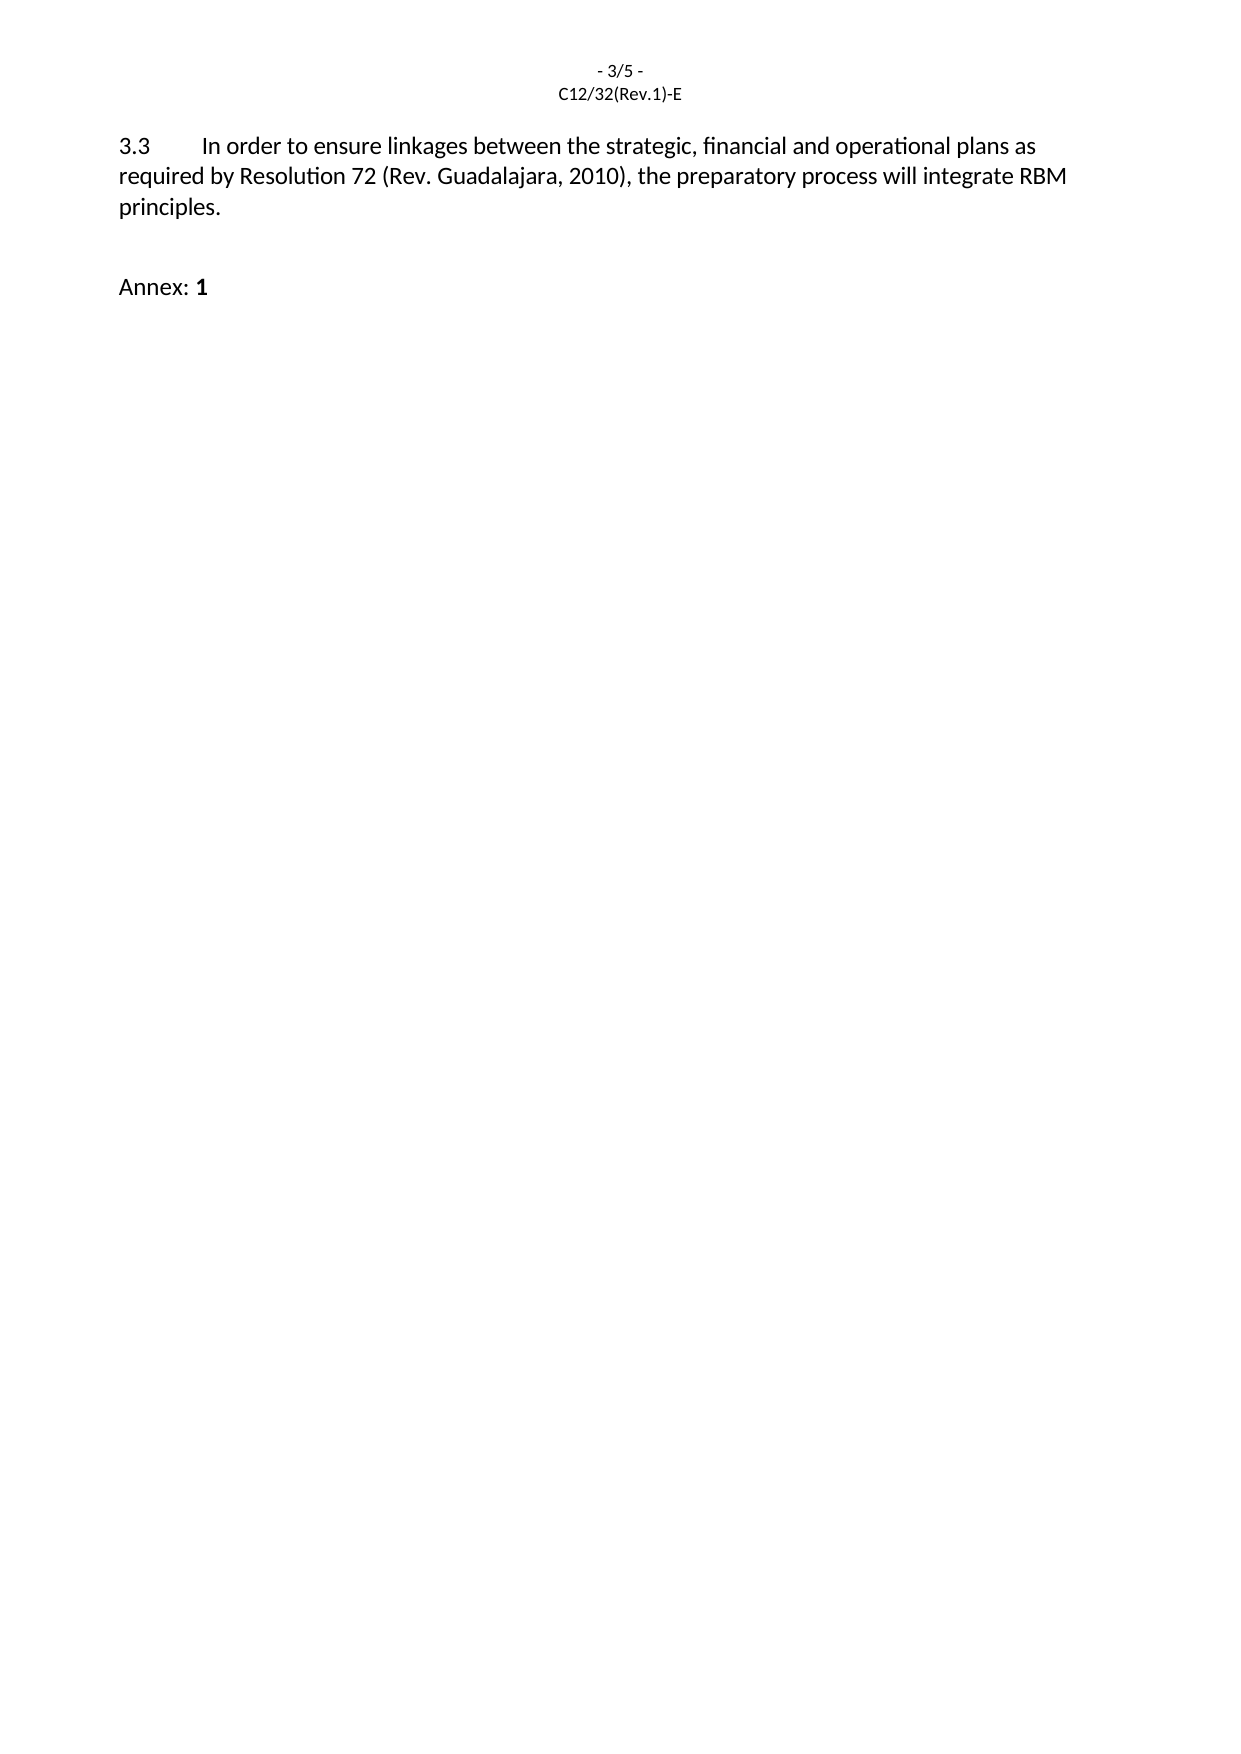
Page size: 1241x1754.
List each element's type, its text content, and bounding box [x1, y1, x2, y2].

text Annex: 1 [119, 271, 1121, 302]
list In order to ensure linkages between the strategic, financial and operational plans as required by Resolution 72 (Rev. Guadalajara, 2010), the preparatory process will integrate RBM principles. [119, 130, 1121, 221]
